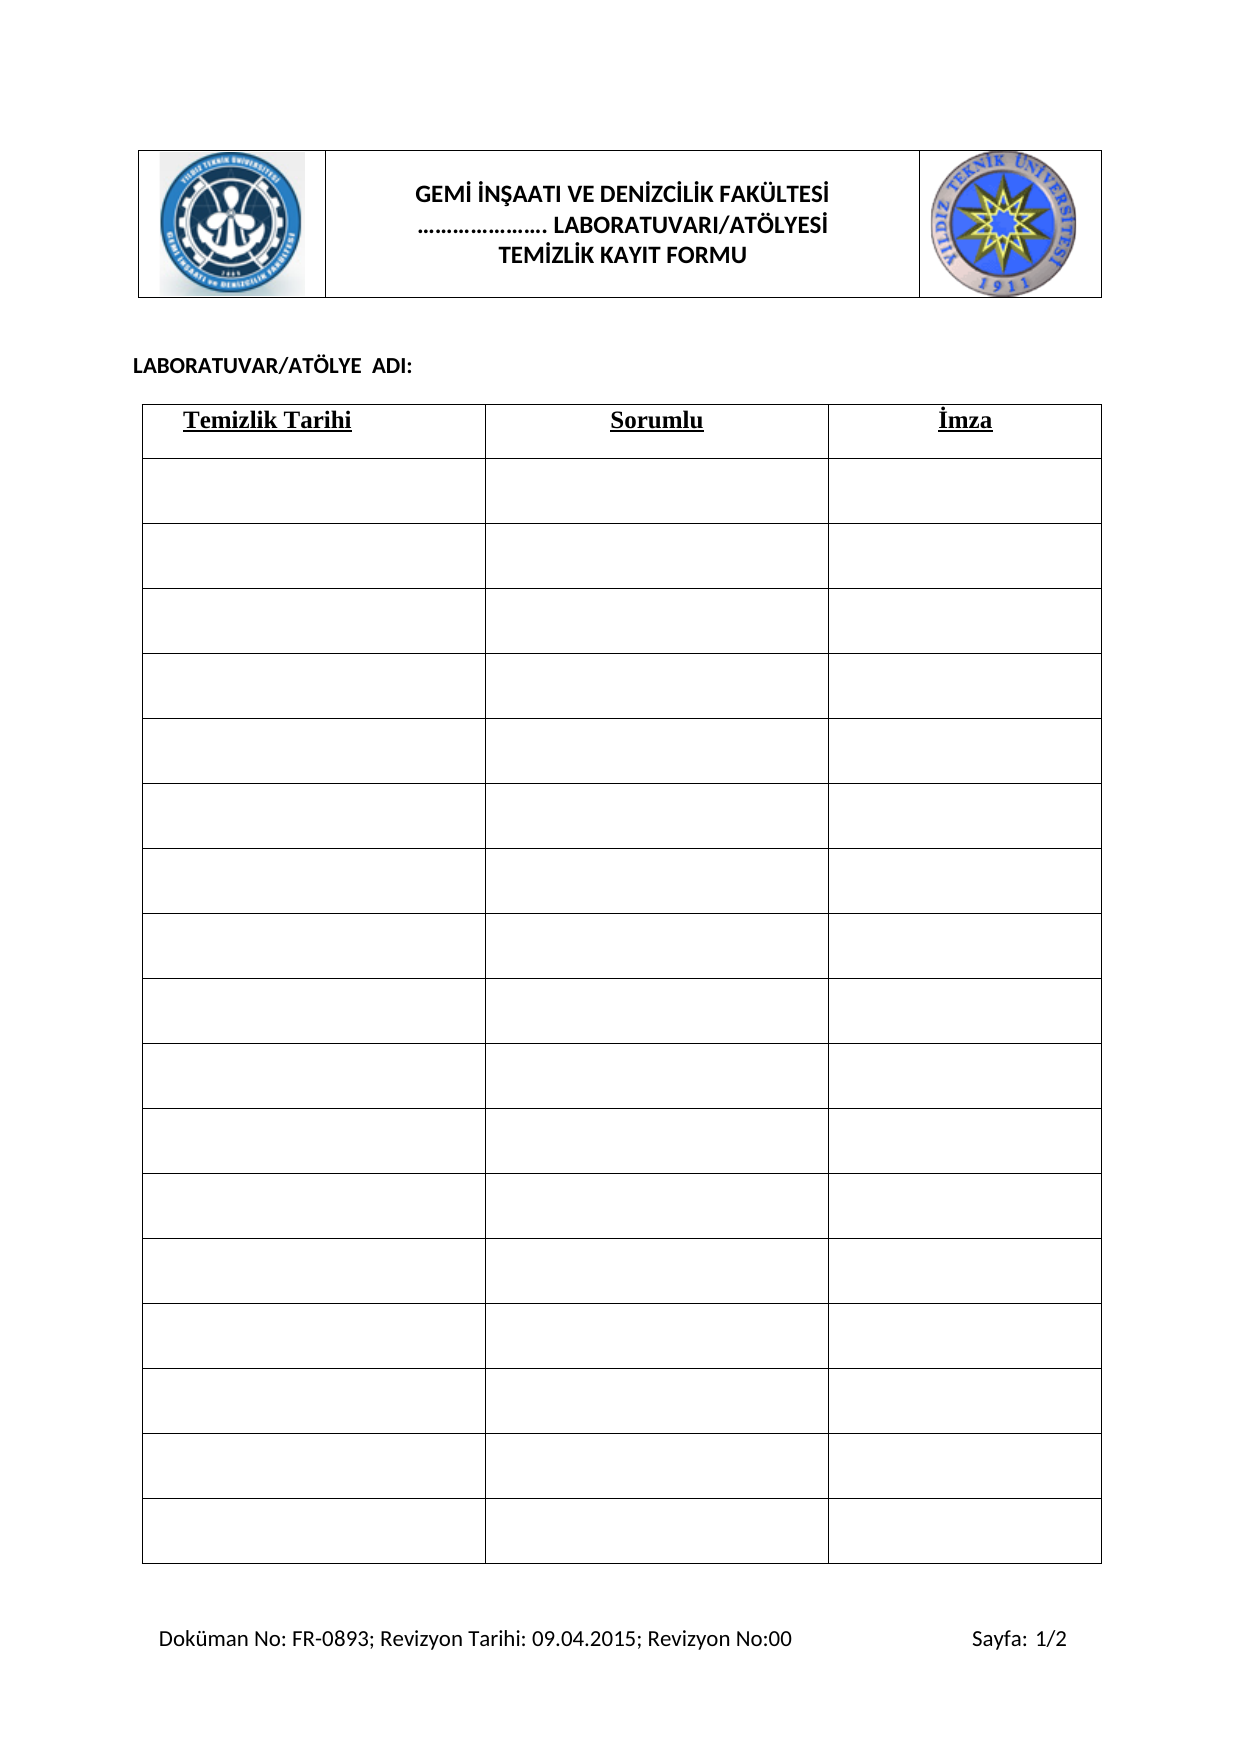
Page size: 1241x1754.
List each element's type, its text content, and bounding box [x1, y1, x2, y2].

text LABORATUVAR/ATÖLYE ADI: [112, 351, 1128, 379]
table_cell [143, 524, 485, 588]
table_cell [486, 1369, 828, 1433]
table_cell [829, 1499, 1101, 1563]
table_header İmza [829, 405, 1101, 458]
table_cell [829, 784, 1101, 848]
table_cell [829, 459, 1101, 523]
table_cell [829, 589, 1101, 653]
table_cell [829, 849, 1101, 913]
table_cell [143, 1369, 485, 1433]
table_cell [829, 719, 1101, 783]
table_cell [143, 1499, 485, 1563]
table_cell [829, 1369, 1101, 1433]
table_cell [486, 589, 828, 653]
picture [159, 152, 305, 296]
table_cell [486, 784, 828, 848]
table_cell [143, 979, 485, 1043]
table_cell [486, 719, 828, 783]
table_cell [486, 914, 828, 978]
table_header [139, 151, 325, 297]
table_header Temizlik Tarihi [143, 405, 485, 458]
table_cell [829, 524, 1101, 588]
table_cell [829, 1434, 1101, 1498]
table_cell [486, 1304, 828, 1368]
table_cell [143, 1239, 485, 1303]
table_cell [486, 1174, 828, 1238]
table_cell [829, 1109, 1101, 1173]
table_cell [143, 589, 485, 653]
table_cell [829, 654, 1101, 718]
table_header GEMİ İNŞAATI VE DENİZCİLİK FAKÜLTESİ …………………. LABORATUVARI/ATÖLYESİ TEMİZLİK KAYIT FORMU [326, 151, 919, 297]
table_cell [829, 1304, 1101, 1368]
table_cell [143, 719, 485, 783]
table_cell [829, 1174, 1101, 1238]
table_cell [486, 1109, 828, 1173]
table_cell [143, 849, 485, 913]
table_cell [143, 914, 485, 978]
table_cell [829, 1044, 1101, 1108]
table_cell [486, 1044, 828, 1108]
table_header [920, 151, 930, 297]
table_cell [143, 1174, 485, 1238]
table_cell [143, 1109, 485, 1173]
table_header Sorumlu [486, 405, 828, 458]
table_cell [829, 914, 1101, 978]
table_header [1077, 151, 1101, 297]
table_cell [486, 1499, 828, 1563]
table_cell [143, 1434, 485, 1498]
picture [930, 151, 1077, 297]
table_cell [486, 1434, 828, 1498]
table_cell [486, 1239, 828, 1303]
table_cell [486, 849, 828, 913]
table_cell [143, 459, 485, 523]
table_cell [486, 654, 828, 718]
table_cell [143, 784, 485, 848]
table_cell [486, 979, 828, 1043]
table_cell [143, 1304, 485, 1368]
table_cell [143, 1044, 485, 1108]
table_cell [143, 654, 485, 718]
table_cell [486, 459, 828, 523]
table_cell [829, 1239, 1101, 1303]
table_cell [486, 524, 828, 588]
table_cell [829, 979, 1101, 1043]
